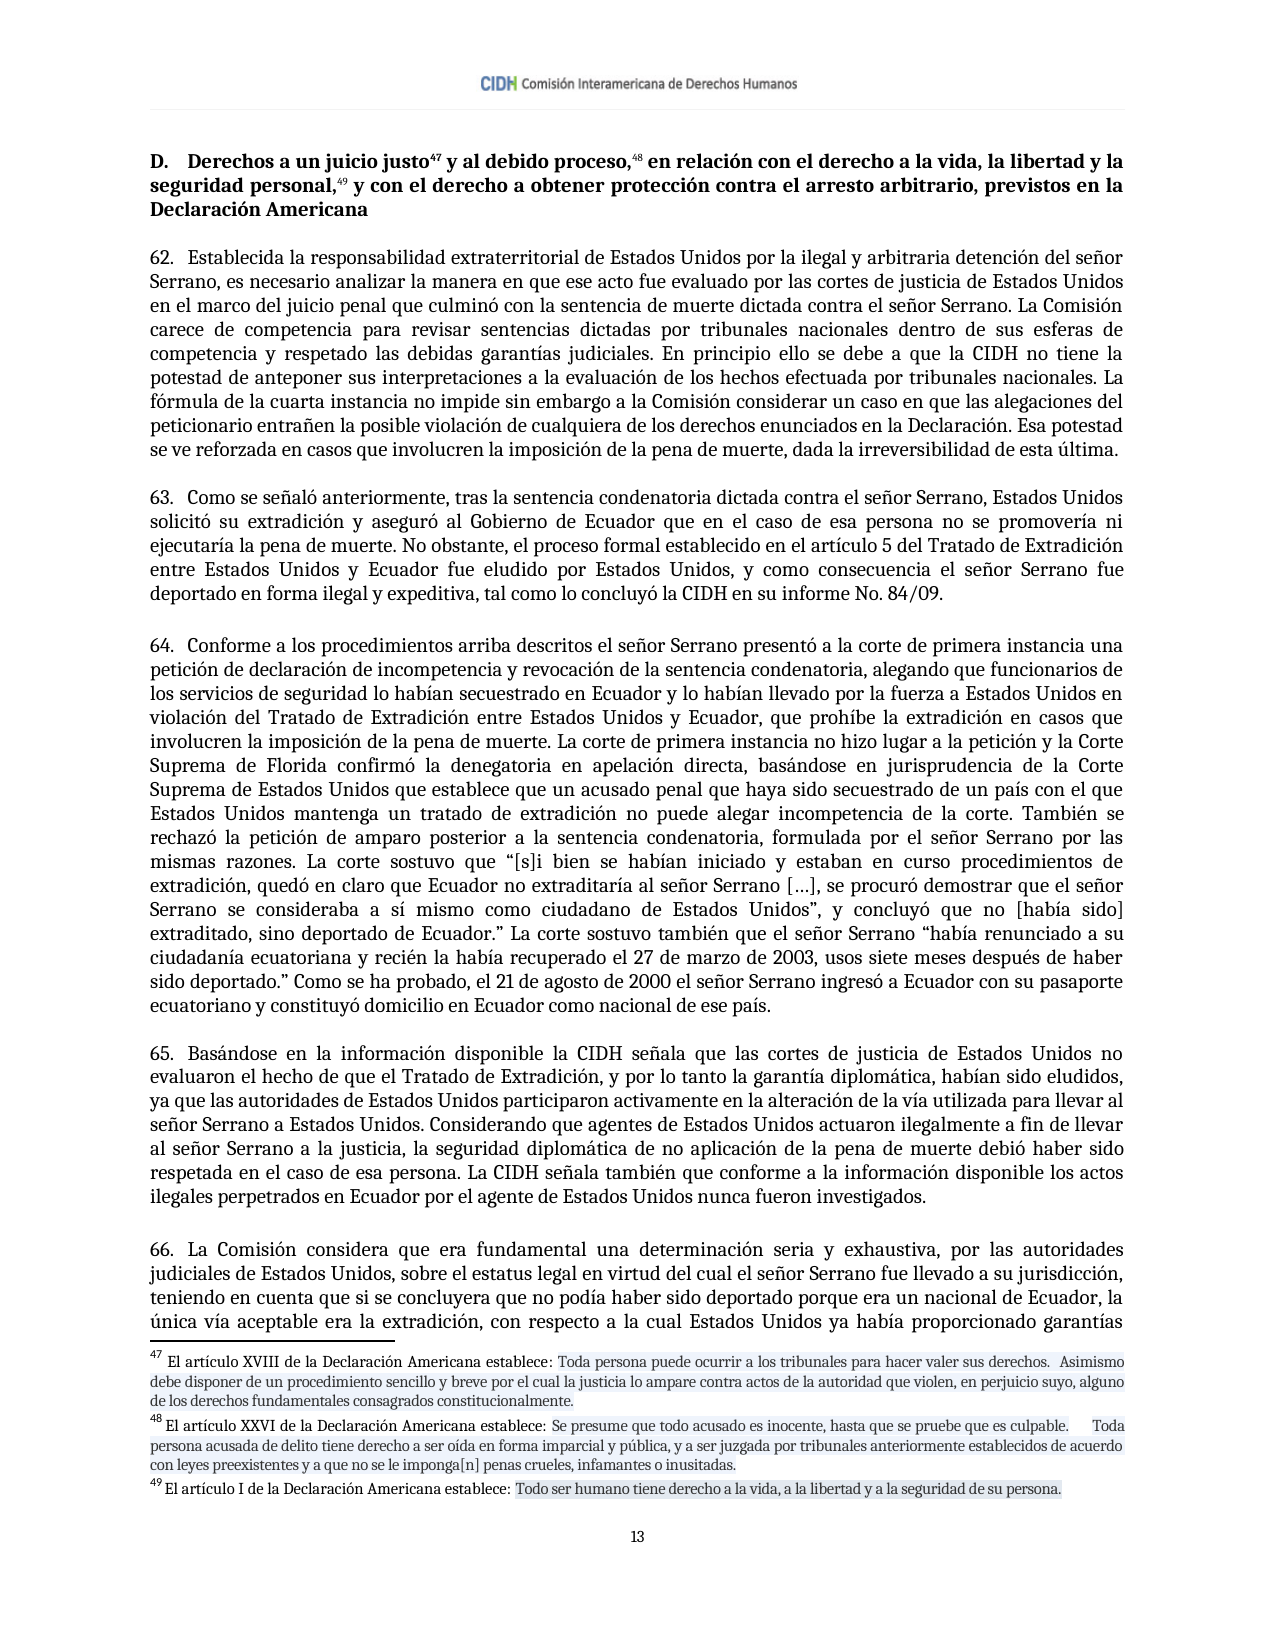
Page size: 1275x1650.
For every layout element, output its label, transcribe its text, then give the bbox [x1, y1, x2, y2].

text Conforme a los procedimientos arriba descritos el señor Serrano presentó a la corte de primera instancia una petición de declaración de incompetencia y revocación de la sentencia condenatoria, alegando que funcionarios de los servicios de seguridad lo habían secuestrado en Ecuador y lo habían llevado por la fuerza a Estados Unidos en violación del Tratado de Extradición entre Estados Unidos y Ecuador, que prohíbe la extradición en casos que involucren la imposición de la pena de muerte. La corte de primera instancia no hizo lugar a la petición y la Corte Suprema de Florida confirmó la denegatoria en apelación directa, basándose en jurisprudencia de la Corte Suprema de Estados Unidos que establece que un acusado penal que haya sido secuestrado de un país con el que Estados Unidos mantenga un tratado de extradición no puede alegar incompetencia de la corte. También se rechazó la petición de amparo posterior a la sentencia condenatoria, formulada por el señor Serrano por las mismas razones. La corte sostuvo que “[s]i bien se habían iniciado y estaban en curso procedimientos de extradición, quedó en claro que Ecuador no extraditaría al señor Serrano […], se procuró demostrar que el señor Serrano se consideraba a sí mismo como ciudadano de Estados Unidos”, y concluyó que no [había sido] extraditado, sino deportado de Ecuador.” La corte sostuvo también que el señor Serrano “había renunciado a su ciudadanía ecuatoriana y recién la había recuperado el 27 de marzo de 2003, usos siete meses después de haber sido deportado.” Como se ha probado, el 21 de agosto de 2000 el señor Serrano ingresó a Ecuador con su pasaporte ecuatoriano y constituyó domicilio en Ecuador como nacional de ese país. [150, 634, 1125, 1017]
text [150, 1238, 1125, 1333]
picture [475, 75, 800, 93]
subtitle D. Derechos a un juicio justo y al debido proceso, en relación con el derecho a la vida, la libertad y la seguridad personal, y con el derecho a obtener protección contra el arresto arbitrario, previstos en la Declaración Americana [150, 150, 1125, 222]
text Como se señaló anteriormente, tras la sentencia condenatoria dictada contra el señor Serrano, Estados Unidos solicitó su extradición y aseguró al Gobierno de Ecuador que en el caso de esa persona no se promovería ni ejecutaría la pena de muerte. No obstante, el proceso formal establecido en el artículo 5 del Tratado de Extradición entre Estados Unidos y Ecuador fue eludido por Estados Unidos, y como consecuencia el señor Serrano fue deportado en forma ilegal y expeditiva, tal como lo concluyó la CIDH en su informe No. 84/09. [150, 485, 1125, 605]
text Establecida la responsabilidad extraterritorial de Estados Unidos por la ilegal y arbitraria detención del señor Serrano, es necesario analizar la manera en que ese acto fue evaluado por las cortes de justicia de Estados Unidos en el marco del juicio penal que culminó con la sentencia de muerte dictada contra el señor Serrano. La Comisión carece de competencia para revisar sentencias dictadas por tribunales nacionales dentro de sus esferas de competencia y respetado las debidas garantías judiciales. En principio ello se debe a que la CIDH no tiene la potestad de anteponer sus interpretaciones a la evaluación de los hechos efectuada por tribunales nacionales. La fórmula de la cuarta instancia no impide sin embargo a la Comisión considerar un caso en que las alegaciones del peticionario entrañen la posible violación de cualquiera de los derechos enunciados en la Declaración. Esa potestad se ve reforzada en casos que involucren la imposición de la pena de muerte, dada la irreversibilidad de esta última. [150, 246, 1125, 461]
text Basándose en la información disponible la CIDH señala que las cortes de justicia de Estados Unidos no evaluaron el hecho de que el Tratado de Extradición, y por lo tanto la garantía diplomática, habían sido eludidos, ya que las autoridades de Estados Unidos participaron activamente en la alteración de la vía utilizada para llevar al señor Serrano a Estados Unidos. Considerando que agentes de Estados Unidos actuaron ilegalmente a fin de llevar al señor Serrano a la justicia, la seguridad diplomática de no aplicación de la pena de muerte debió haber sido respetada en el caso de esa persona. La CIDH señala también que conforme a la información disponible los actos ilegales perpetrados en Ecuador por el agente de Estados Unidos nunca fueron investigados. [150, 1041, 1125, 1209]
